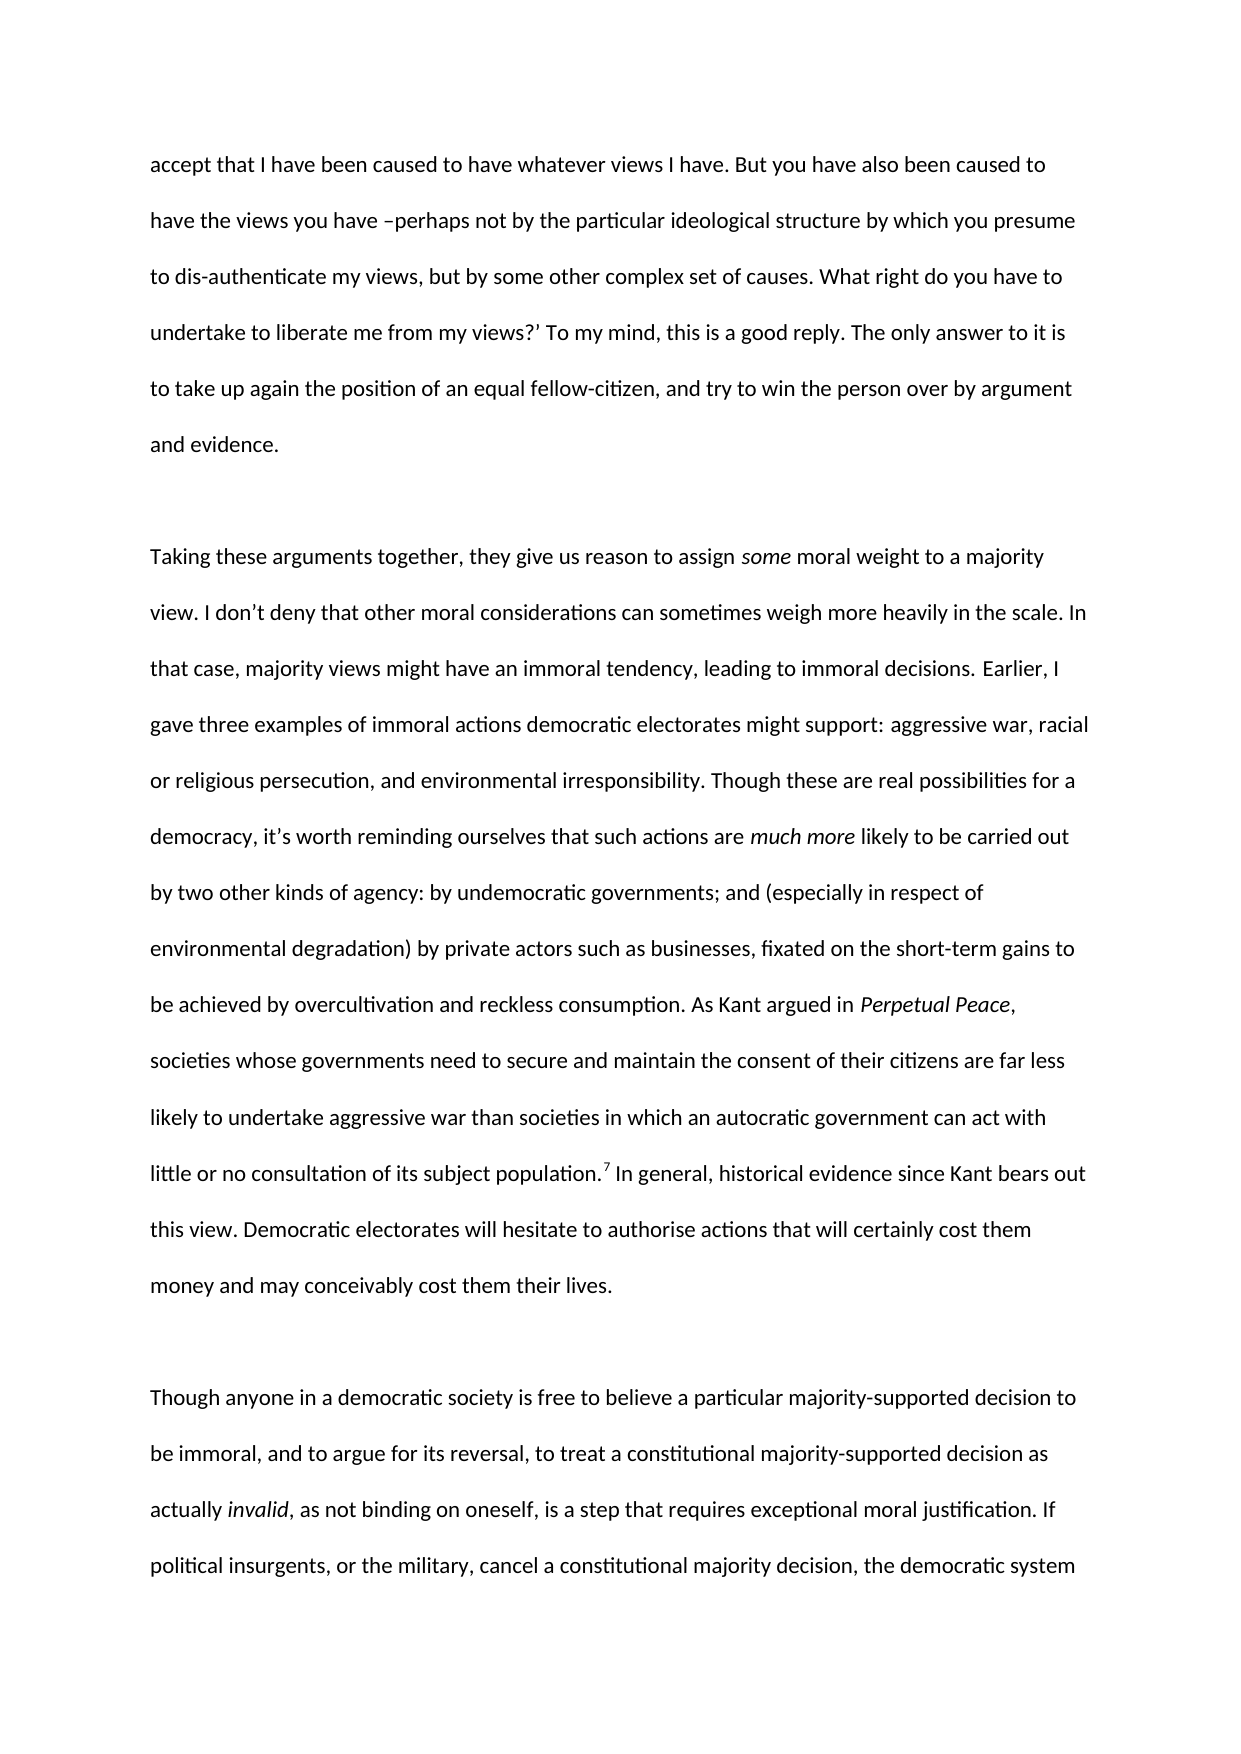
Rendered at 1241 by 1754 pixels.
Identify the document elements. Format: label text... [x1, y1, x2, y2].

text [150, 150, 1090, 458]
text Taking these arguments together, they give us reason to assign some moral weight to a majority view. I don’t deny that other moral considerations can sometimes weigh more heavily in the scale. In that case, majority views might have an immoral tendency, leading to immoral decisions. Earlier, I gave three examples of immoral actions democratic electorates might support: aggressive war, racial or religious persecution, and environmental irresponsibility. Though these are real possibilities for a democracy, it’s worth reminding ourselves that such actions are much more likely to be carried out by two other kinds of agency: by undemocratic governments; and (especially in respect of environmental degradation) by private actors such as businesses, fixated on the short-term gains to be achieved by overcultivation and reckless consumption. As Kant argued in Perpetual Peace, societies whose governments need to secure and maintain the consent of their citizens are far less likely to undertake aggressive war than societies in which an autocratic government can act with little or no consultation of its subject population. In general, historical evidence since Kant bears out this view. Democratic electorates will hesitate to authorise actions that will certainly cost them money and may conceivably cost them their lives. [150, 542, 1090, 1299]
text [150, 1383, 1090, 1579]
